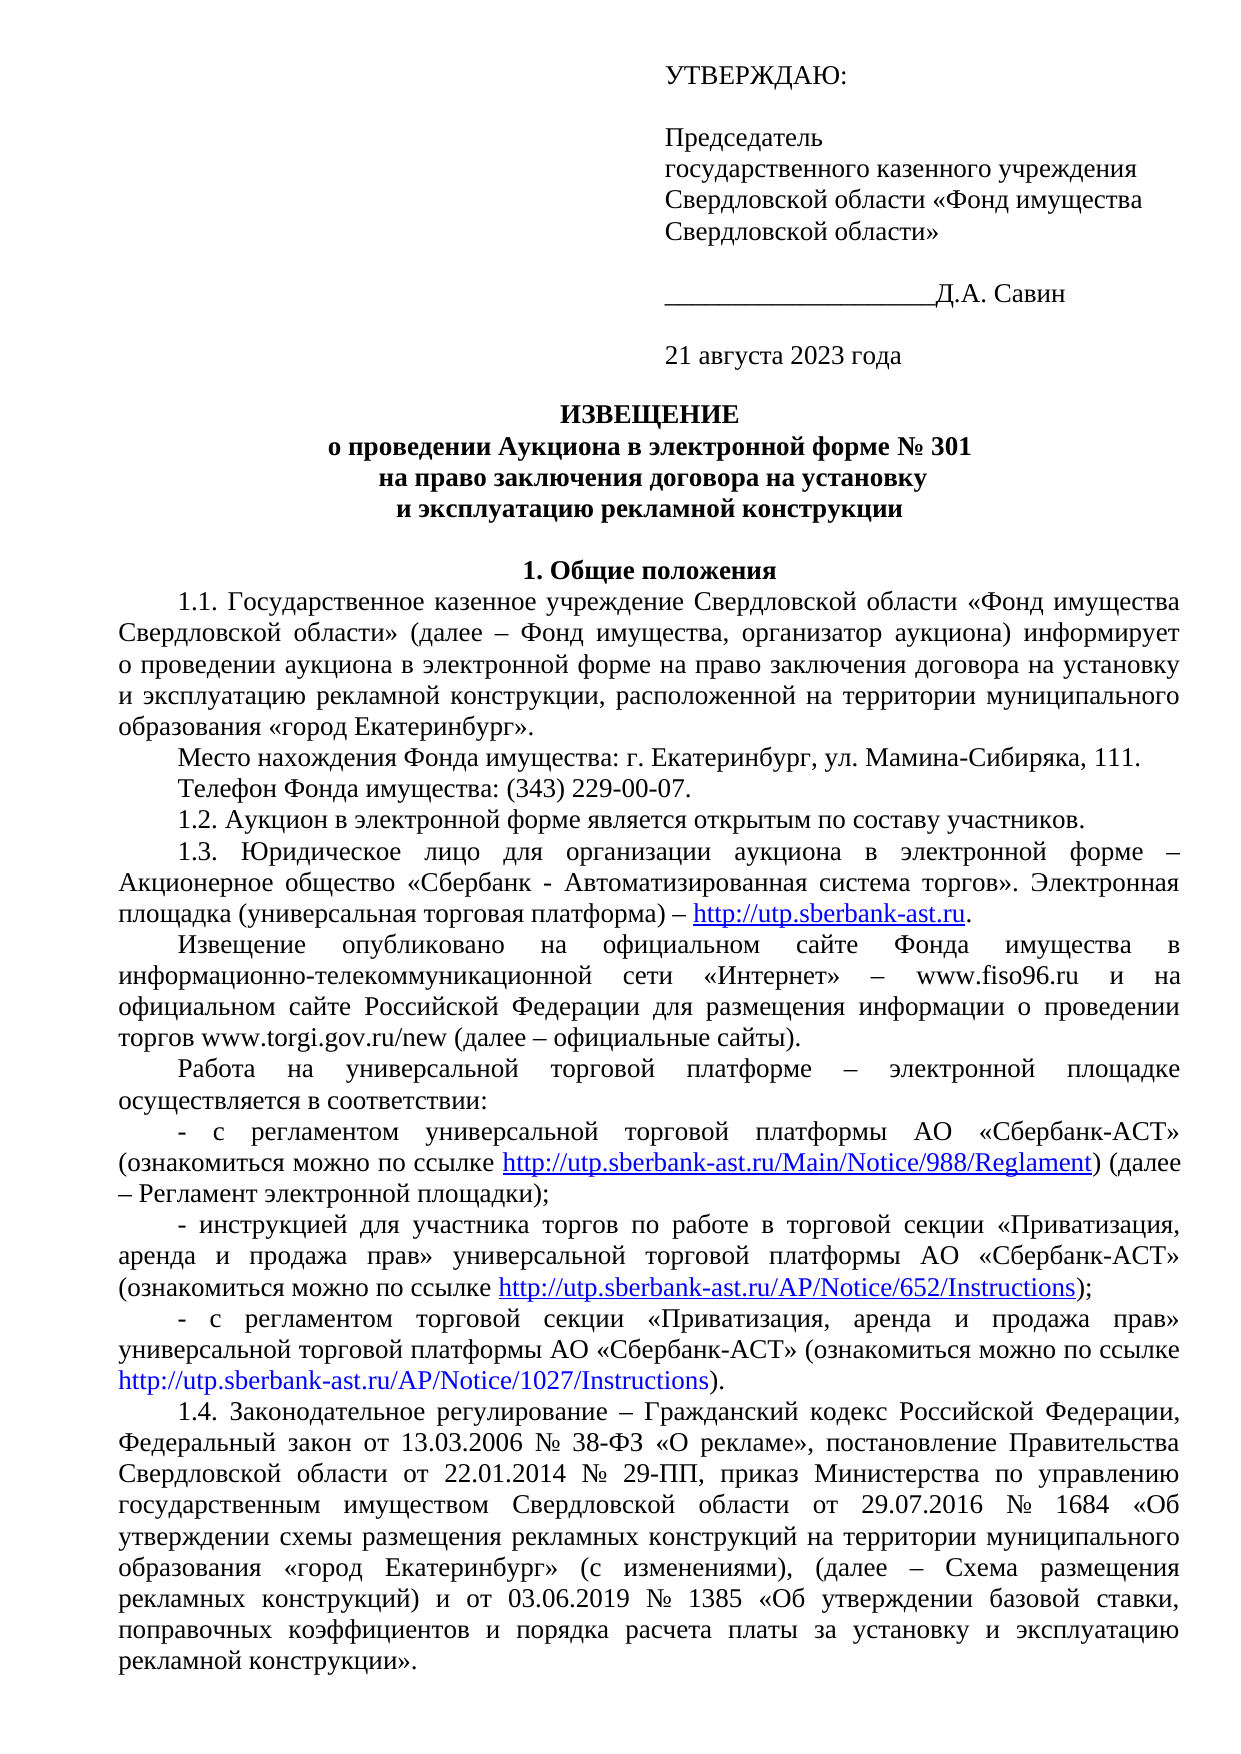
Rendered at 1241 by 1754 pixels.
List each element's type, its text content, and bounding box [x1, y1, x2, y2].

text ____________________Д.А. Савин [664, 277, 1181, 308]
text 1.1. Государственное казенное учреждение Свердловской области «Фонд имущества Свердловской области» (далее – Фонд имущества, организатор аукциона) информирует о проведении аукциона в электронной форме на право заключения договора на установку и эксплуатацию рекламной конструкции, расположенной на территории муниципального образования «город Екатеринбург». [118, 585, 1181, 741]
text 21 августа 2023 года [664, 339, 1181, 371]
text 1. Общие положения [118, 554, 1181, 585]
text Работа на универсальной торговой платформе – электронной площадке осуществляется в соответствии: [118, 1053, 1181, 1115]
text 1.4. Законодательное регулирование – Гражданский кодекс Российской Федерации, Федеральный закон от 13.03.2006 № 38-ФЗ «О рекламе», постановление Правительства Свердловской области от 22.01.2014 № 29-ПП, приказ Министерства по управлению государственным имуществом Свердловской области от 29.07.2016 № 1684 «Об утверждении схемы размещения рекламных конструкций на территории муниципального образования «город Екатеринбург» (с изменениями), (далее – Схема размещения рекламных конструкций) и от 03.06.2019 № 1385 «Об утверждении базовой ставки, поправочных коэффициентов и порядка расчета платы за установку и эксплуатацию рекламной конструкции». [118, 1395, 1181, 1676]
text - с регламентом универсальной торговой платформы АО «Сбербанк-АСТ» (ознакомиться можно по ссылке http://utp.sberbank-ast.ru/Main/Notice/988/Reglament) (далее – Регламент электронной площадки); [118, 1115, 1181, 1208]
text Телефон Фонда имущества: (343) 229-00-07. [118, 772, 1181, 803]
text Место нахождения Фонда имущества: г. Екатеринбург, ул. Мамина-Сибиряка, 111. [118, 741, 1181, 772]
text ИЗВЕЩЕНИЕ [118, 398, 1181, 430]
text государственного казенного учреждения Свердловской области «Фонд имущества Свердловской области» [664, 152, 1181, 246]
text УТВЕРЖДАЮ: [664, 59, 1181, 90]
text и эксплуатацию рекламной конструкции [118, 492, 1181, 523]
text на право заключения договора на установку [118, 461, 1181, 492]
text Извещение опубликовано на официальном сайте Фонда имущества в информационно-телекоммуникационной сети «Интернет» – www.fiso96.ru и на официальном сайте Российской Федерации для размещения информации о проведении торгов www.torgi.gov.ru/new (далее – официальные сайты). [118, 928, 1181, 1053]
text о проведении Аукциона в электронной форме № 301 [118, 430, 1181, 461]
text - с регламентом торговой секции «Приватизация, аренда и продажа прав» универсальной торговой платформы АО «Сбербанк-АСТ» (ознакомиться можно по ссылке http://utp.sberbank-ast.ru/AP/Notice/1027/Instructions). [118, 1302, 1181, 1395]
text 1.2. Аукцион в электронной форме является открытым по составу участников. [118, 803, 1181, 834]
text - инструкцией для участника торгов по работе в торговой секции «Приватизация, аренда и продажа прав» универсальной торговой платформы АО «Сбербанк-АСТ» (ознакомиться можно по ссылке http://utp.sberbank-ast.ru/AP/Notice/652/Instructions); [118, 1208, 1181, 1302]
text Председатель [664, 121, 1181, 152]
text 1.3. Юридическое лицо для организации аукциона в электронной форме – Акционерное общество «Сбербанк - Автоматизированная система торгов». Электронная площадка (универсальная торговая платформа) – http://utp.sberbank-ast.ru. [118, 834, 1181, 928]
